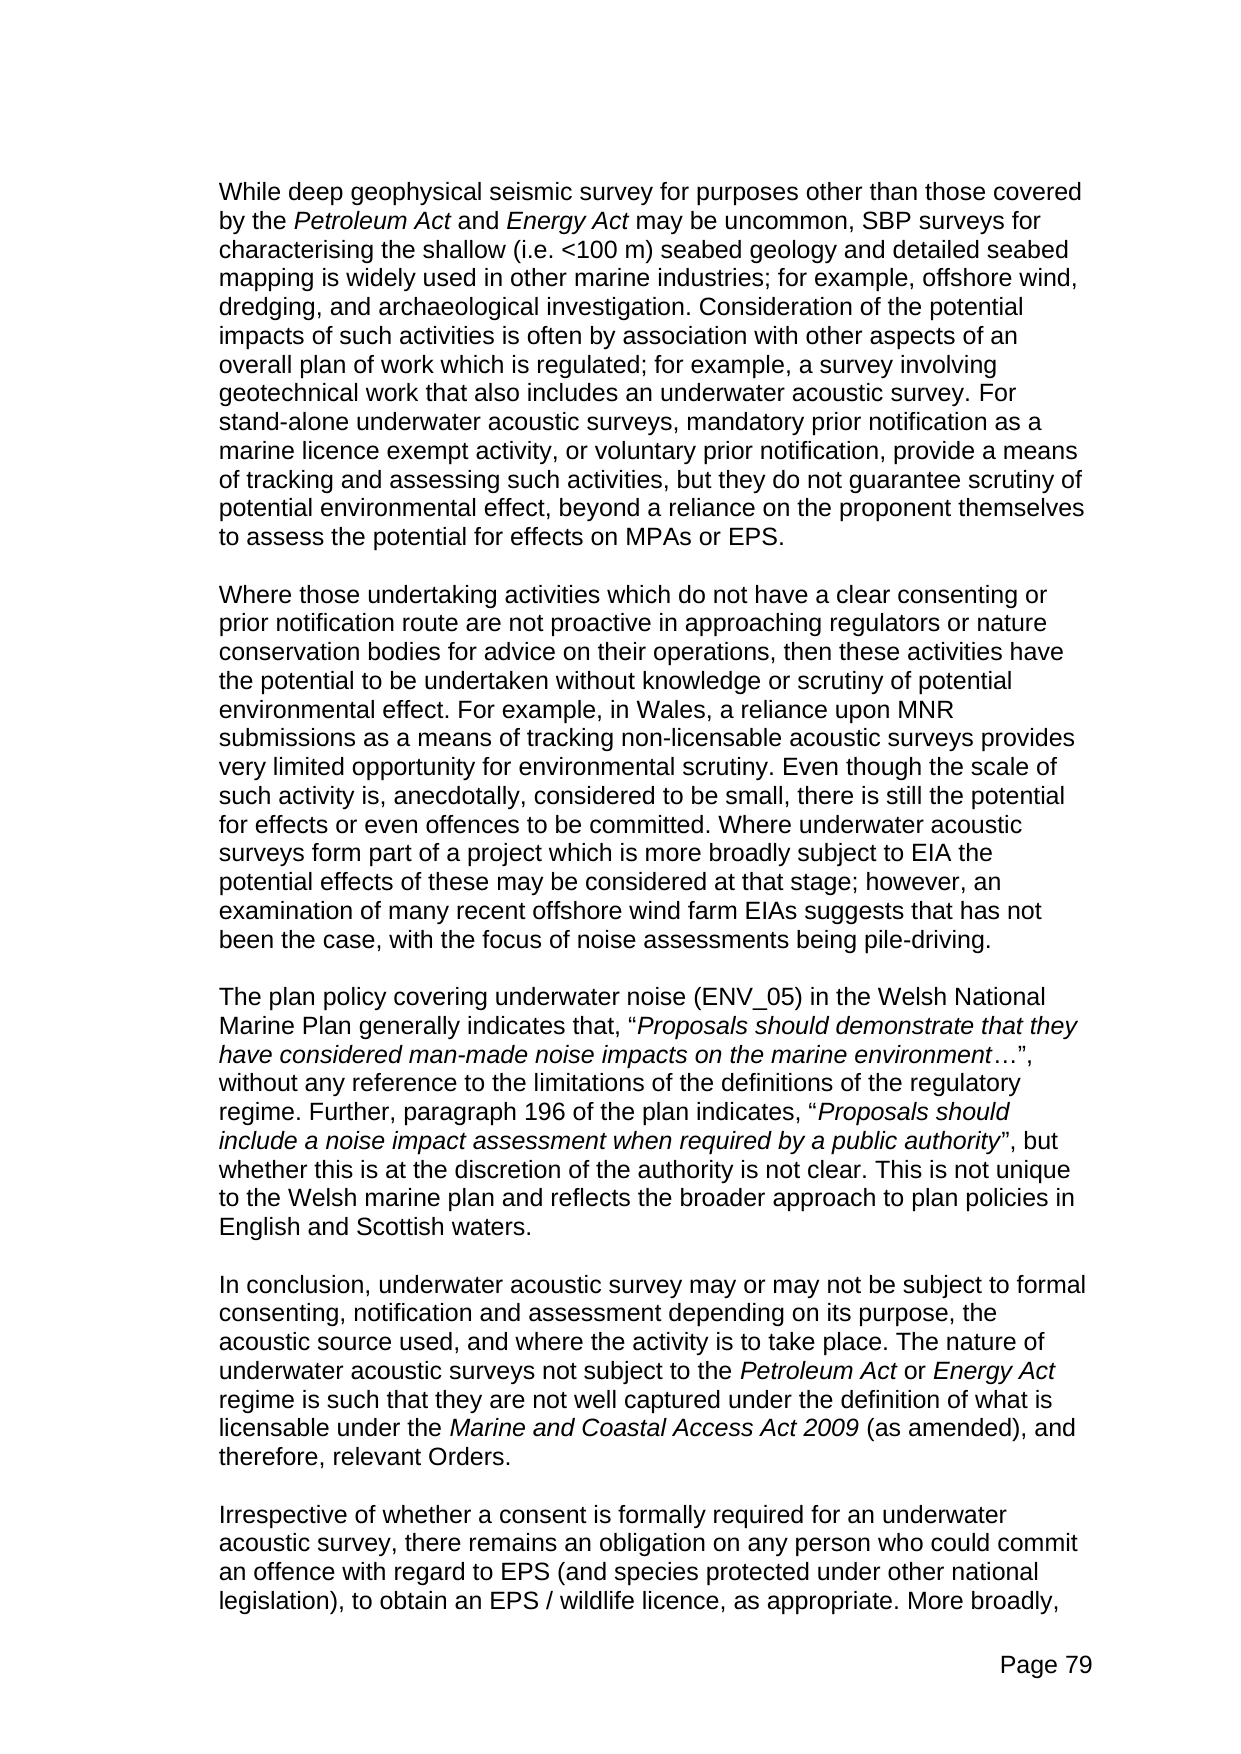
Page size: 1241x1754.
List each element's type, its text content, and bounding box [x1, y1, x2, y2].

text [218, 1500, 1092, 1615]
text In conclusion, underwater acoustic survey may or may not be subject to formal consenting, notification and assessment depending on its purpose, the acoustic source used, and where the activity is to take place. The nature of underwater acoustic surveys not subject to the Petroleum Act or Energy Act regime is such that they are not well captured under the definition of what is licensable under the Marine and Coastal Access Act 2009 (as amended), and therefore, relevant Orders. [218, 1270, 1092, 1471]
text The plan policy covering underwater noise (ENV_05) in the Welsh National Marine Plan generally indicates that, “Proposals should demonstrate that they have considered man-made noise impacts on the marine environment…”, without any reference to the limitations of the definitions of the regulatory regime. Further, paragraph 196 of the plan indicates, “Proposals should include a noise impact assessment when required by a public authority”, but whether this is at the discretion of the authority is not clear. This is not unique to the Welsh marine plan and reflects the broader approach to plan policies in English and Scottish waters. [218, 982, 1092, 1241]
text While deep geophysical seismic survey for purposes other than those covered by the Petroleum Act and Energy Act may be uncommon, SBP surveys for characterising the shallow (i.e. <100 m) seabed geology and detailed seabed mapping is widely used in other marine industries; for example, offshore wind, dredging, and archaeological investigation. Consideration of the potential impacts of such activities is often by association with other aspects of an overall plan of work which is regulated; for example, a survey involving geotechnical work that also includes an underwater acoustic survey. For stand-alone underwater acoustic surveys, mandatory prior notification as a marine licence exempt activity, or voluntary prior notification, provide a means of tracking and assessing such activities, but they do not guarantee scrutiny of potential environmental effect, beyond a reliance on the proponent themselves to assess the potential for effects on MPAs or EPS. [218, 177, 1092, 551]
text Where those undertaking activities which do not have a clear consenting or prior notification route are not proactive in approaching regulators or nature conservation bodies for advice on their operations, then these activities have the potential to be undertaken without knowledge or scrutiny of potential environmental effect. For example, in Wales, a reliance upon MNR submissions as a means of tracking non-licensable acoustic surveys provides very limited opportunity for environmental scrutiny. Even though the scale of such activity is, anecdotally, considered to be small, there is still the potential for effects or even offences to be committed. Where underwater acoustic surveys form part of a project which is more broadly subject to EIA the potential effects of these may be considered at that stage; however, an examination of many recent offshore wind farm EIAs suggests that has not been the case, with the focus of noise assessments being pile-driving. [218, 580, 1092, 953]
